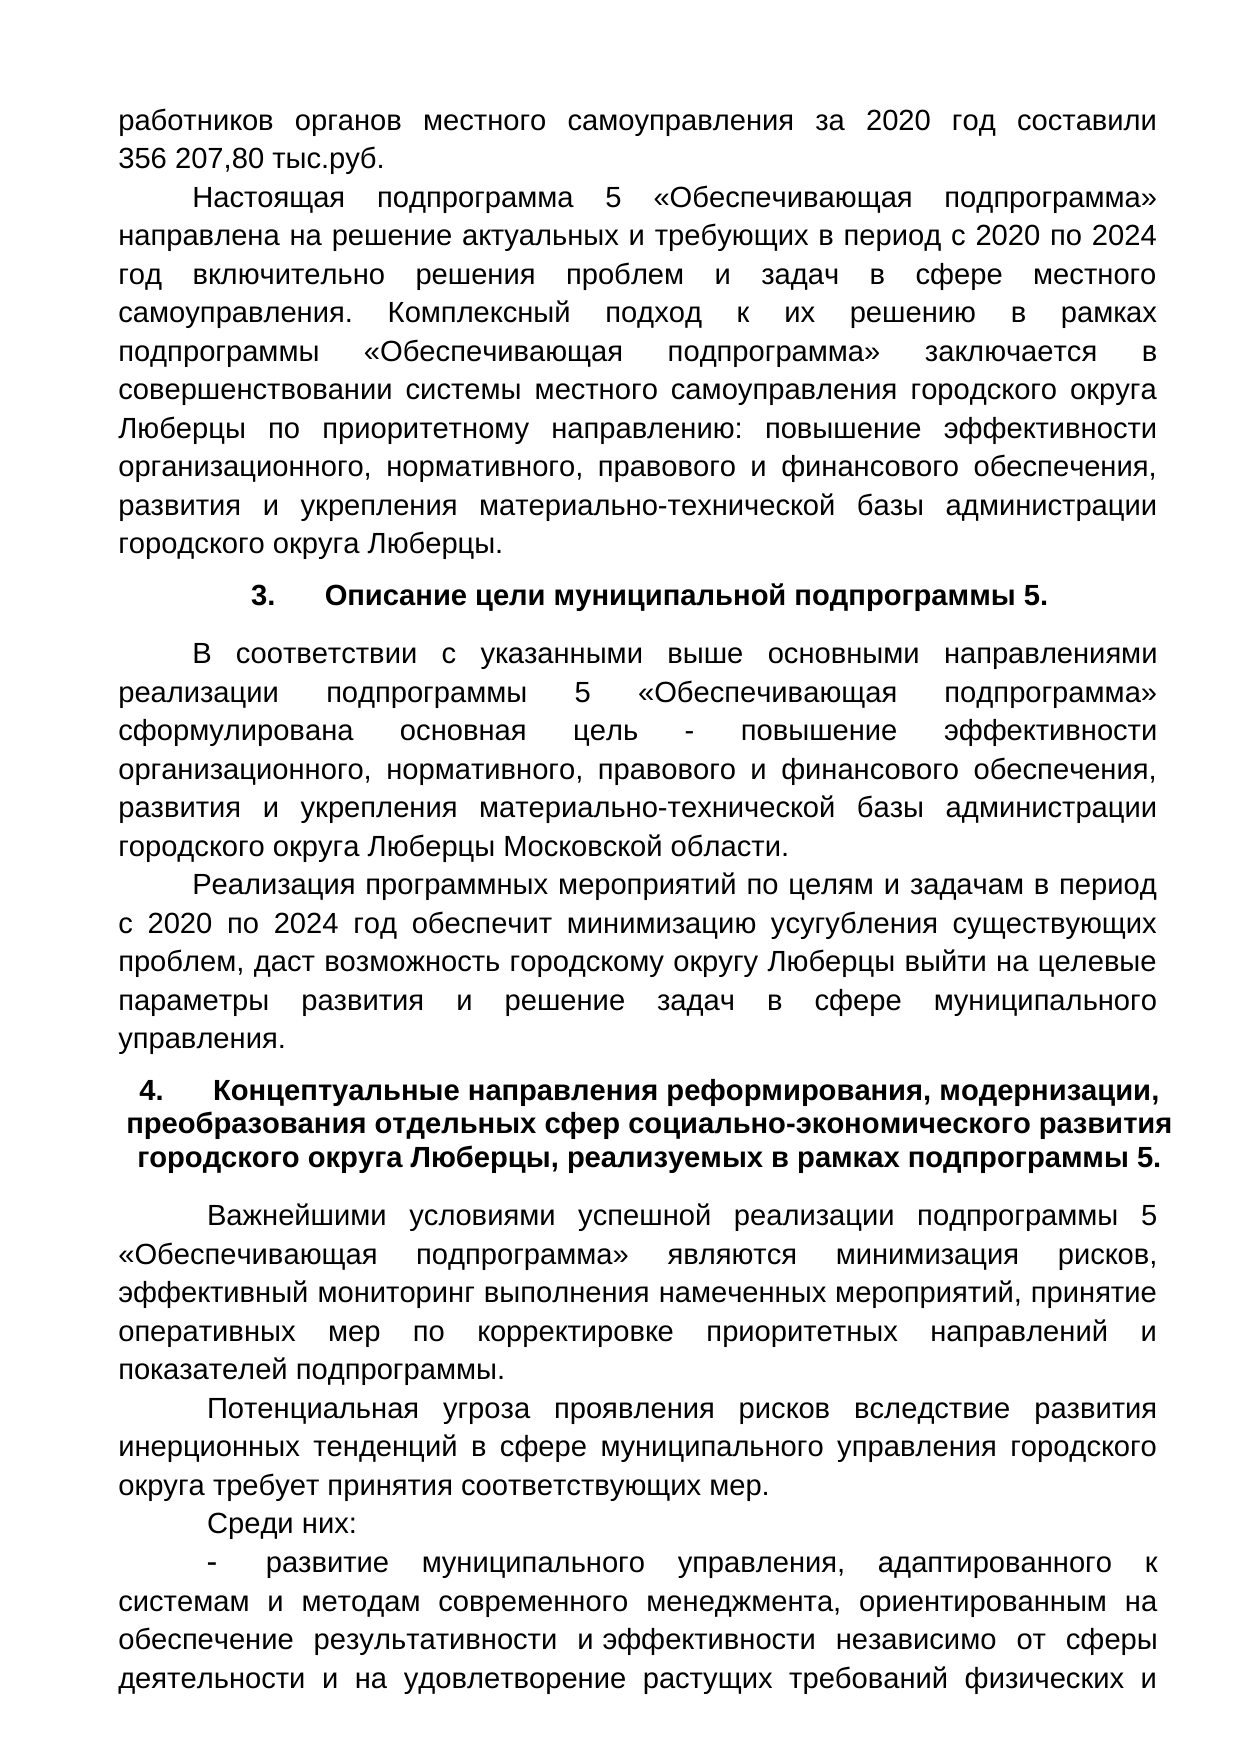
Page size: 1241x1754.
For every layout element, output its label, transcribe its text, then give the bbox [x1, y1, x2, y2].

list Описание цели муниципальной подпрограммы 5. [118, 578, 1181, 611]
text Реализация программных мероприятий по целям и задачам в период с 2020 по 2024 год обеспечит минимизацию усугубления существующих проблем, даст возможность городскому округу Люберцы выйти на целевые параметры развития и решение задач в сфере муниципального управления. [118, 867, 1158, 1055]
list Концептуальные направления реформирования, модернизации, преобразования отдельных сфер социально-экономического развития городского округа Люберцы, реализуемых в рамках подпрограммы 5. [118, 1073, 1181, 1173]
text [118, 103, 1158, 175]
text Важнейшими условиями успешной реализации подпрограммы 5 «Обеспечивающая подпрограмма» являются минимизация рисков, эффективный мониторинг выполнения намеченных мероприятий, принятие оперативных мер по корректировке приоритетных направлений и показателей подпрограммы. [118, 1198, 1158, 1386]
text Среди них: [118, 1507, 1158, 1540]
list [118, 1545, 1158, 1694]
text Настоящая подпрограмма 5 «Обеспечивающая подпрограмма» направлена на решение актуальных и требующих в период с 2020 по 2024 год включительно решения проблем и задач в сфере местного самоуправления. Комплексный подход к их решению в рамках подпрограммы «Обеспечивающая подпрограмма» заключается в совершенствовании системы местного самоуправления городского округа Люберцы по приоритетному направлению: повышение эффективности организационного, нормативного, правового и финансового обеспечения, развития и укрепления материально-технической базы администрации городского округа Люберцы. [118, 180, 1158, 560]
text В соответствии с указанными выше основными направлениями реализации подпрограммы 5 «Обеспечивающая подпрограмма» сформулирована основная цель - повышение эффективности организационного, нормативного, правового и финансового обеспечения, развития и укрепления материально-технической базы администрации городского округа Люберцы Московской области. [118, 636, 1158, 862]
text Потенциальная угроза проявления рисков вследствие развития инерционных тенденций в сфере муниципального управления городского округа требует принятия соответствующих мер. [118, 1391, 1158, 1502]
